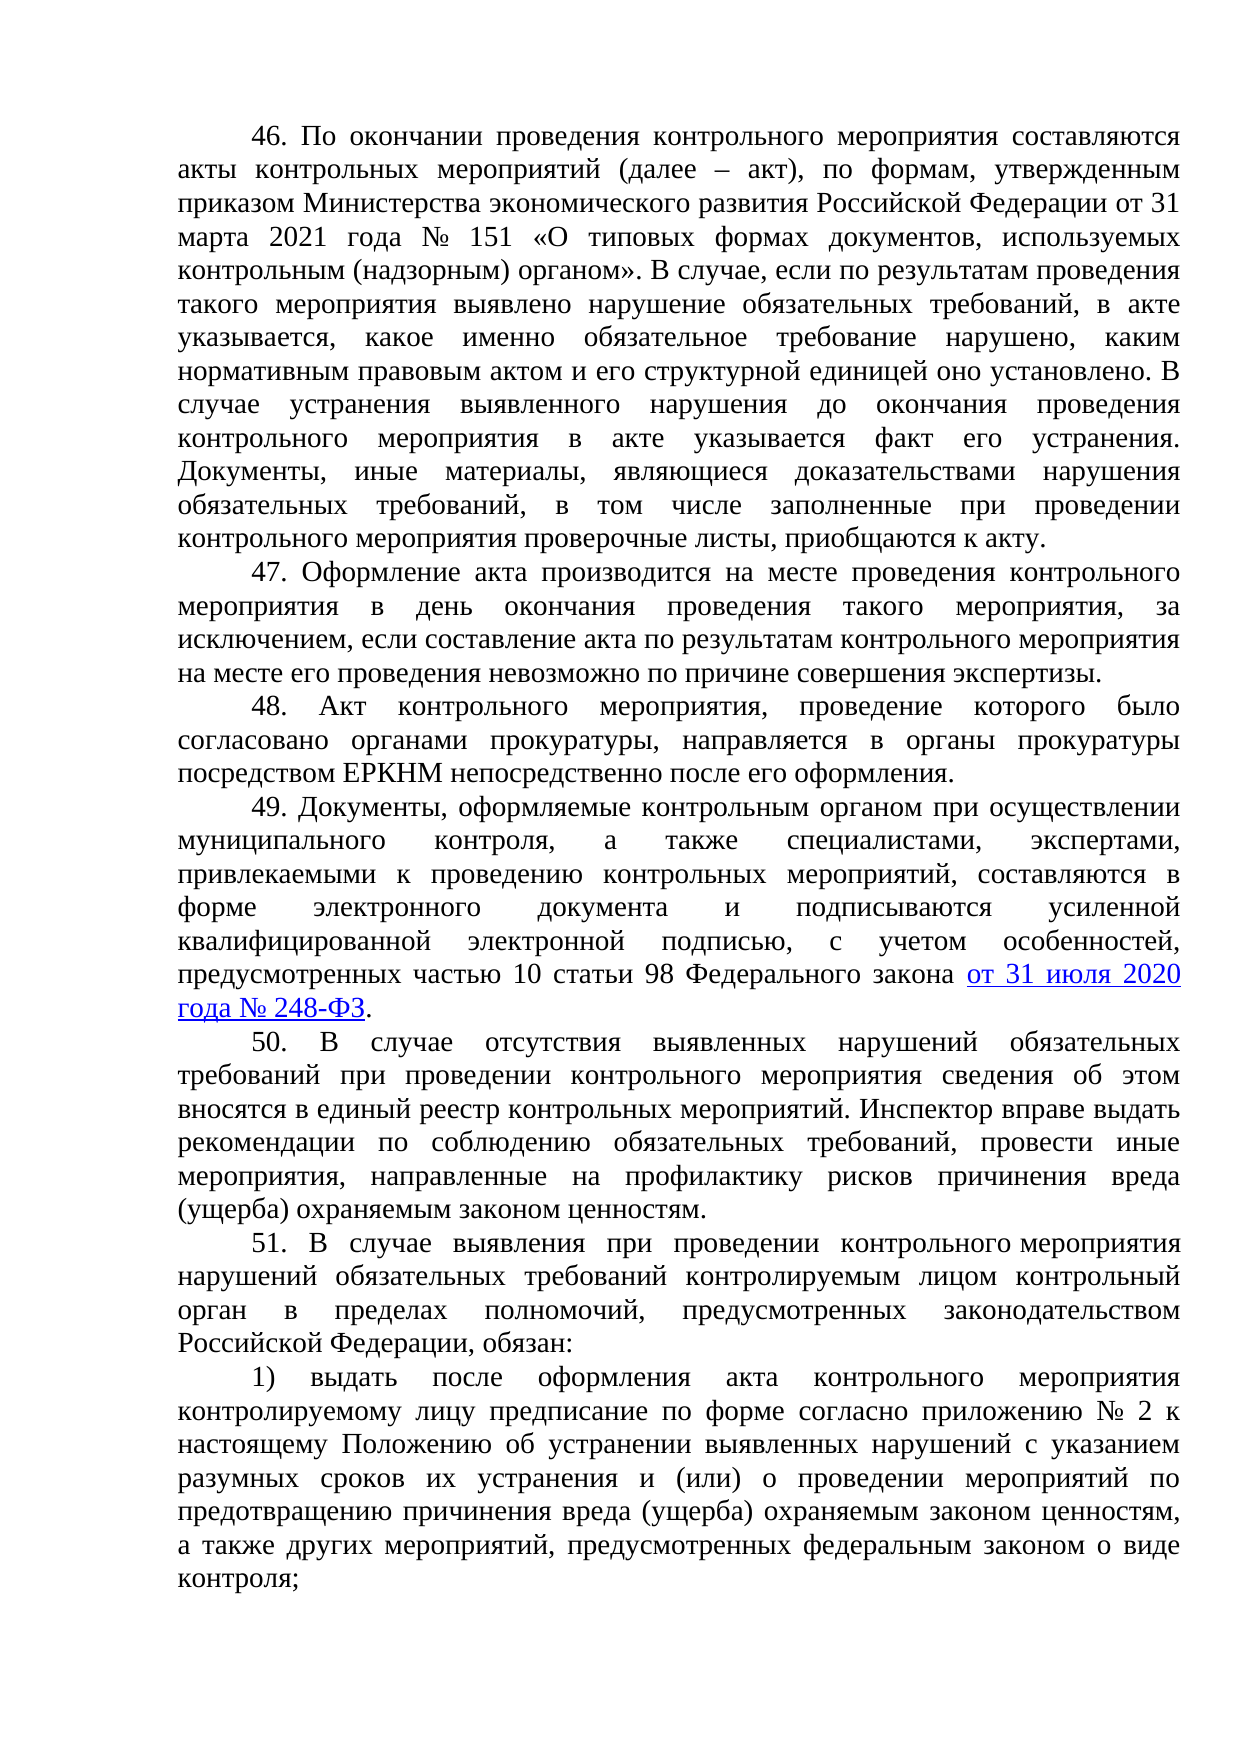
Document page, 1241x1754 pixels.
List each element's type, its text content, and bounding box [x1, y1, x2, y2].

text 48. Акт контрольного мероприятия, проведение которого было согласовано органами прокуратуры, направляется в органы прокуратуры посредством ЕРКНМ непосредственно после его оформления. [177, 688, 1181, 789]
text 50. В случае отсутствия выявленных нарушений обязательных требований при проведении контрольного мероприятия сведения об этом вносятся в единый реестр контрольных мероприятий. Инспектор вправе выдать рекомендации по соблюдению обязательных требований, провести иные мероприятия, направленные на профилактику рисков причинения вреда (ущерба) охраняемым законом ценностям. [177, 1024, 1181, 1225]
text 47. Оформление акта производится на месте проведения контрольного мероприятия в день окончания проведения такого мероприятия, за исключением, если составление акта по результатам контрольного мероприятия на месте его проведения невозможно по причине совершения экспертизы. [177, 554, 1181, 688]
text 49. Документы, оформляемые контрольным органом при осуществлении муниципального контроля, а также специалистами, экспертами, привлекаемыми к проведению контрольных мероприятий, составляются в форме электронного документа и подписываются усиленной квалифицированной электронной подписью, с учетом особенностей, предусмотренных частью 10 статьи 98 Федерального закона от 31 июля 2020 года № 248-ФЗ. [177, 789, 1181, 1024]
text 51. В случае выявления при проведении контрольного мероприятия нарушений обязательных требований контролируемым лицом контрольный орган в пределах полномочий, предусмотренных законодательством Российской Федерации, обязан: [177, 1225, 1181, 1359]
text 1) выдать после оформления акта контрольного мероприятия контролируемому лицу предписание по форме согласно приложению № 2 к настоящему Положению об устранении выявленных нарушений с указанием разумных сроков их устранения и (или) о проведении мероприятий по предотвращению причинения вреда (ущерба) охраняемым законом ценностям, а также других мероприятий, предусмотренных федеральным законом о виде контроля; [177, 1359, 1181, 1594]
text 46. По окончании проведения контрольного мероприятия составляются акты контрольных мероприятий (далее – акт), по формам, утвержденным приказом Министерства экономического развития Российской Федерации от 31 марта 2021 года № 151 «О типовых формах документов, используемых контрольным (надзорным) органом». В случае, если по результатам проведения такого мероприятия выявлено нарушение обязательных требований, в акте указывается, какое именно обязательное требование нарушено, каким нормативным правовым актом и его структурной единицей оно установлено. В случае устранения выявленного нарушения до окончания проведения контрольного мероприятия в акте указывается факт его устранения. Документы, иные материалы, являющиеся доказательствами нарушения обязательных требований, в том числе заполненные при проведении контрольного мероприятия проверочные листы, приобщаются к акту. [177, 118, 1181, 554]
